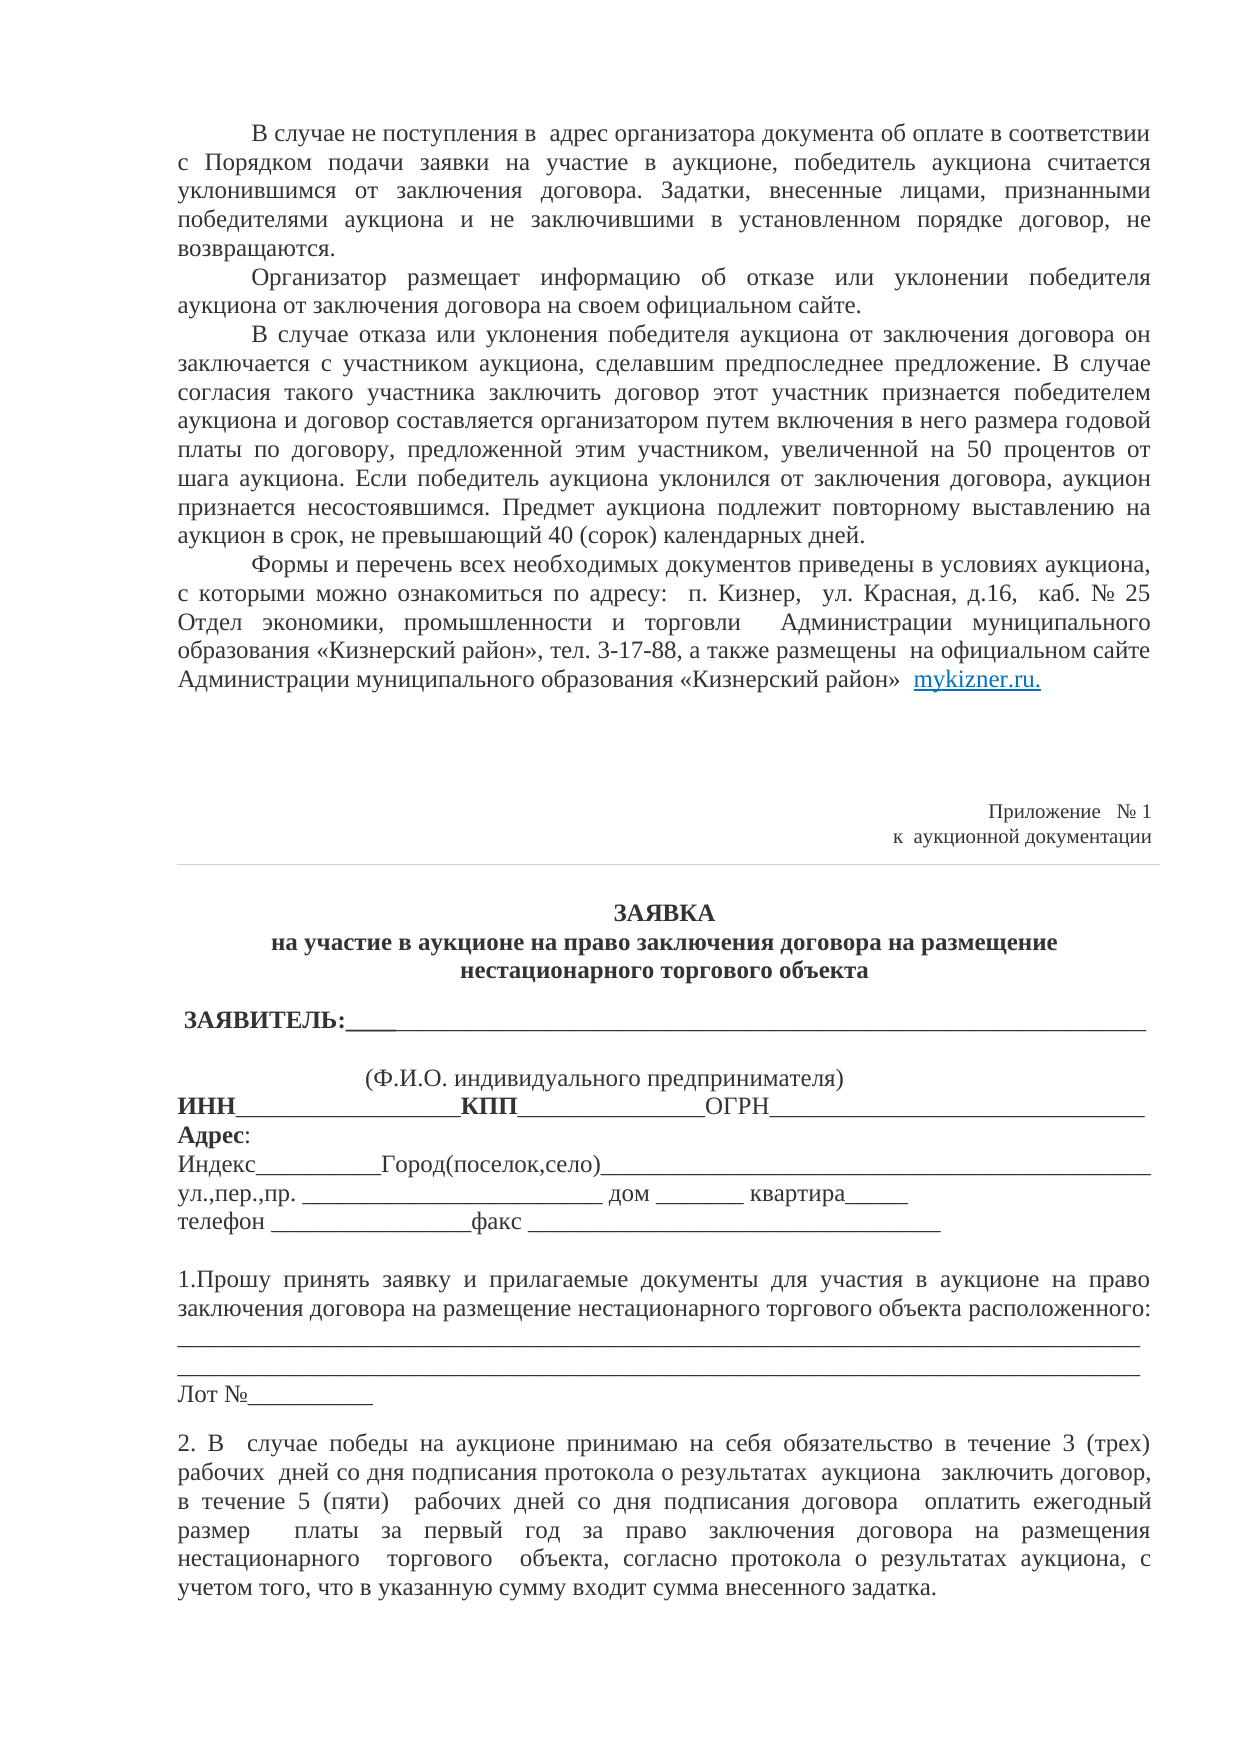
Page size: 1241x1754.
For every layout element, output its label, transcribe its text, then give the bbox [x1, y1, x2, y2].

text В случае отказа или уклонения победителя аукциона от заключения договора он заключается с участником аукциона, сделавшим предпоследнее предложение. В случае согласия такого участника заключить договор этот участник признается победителем аукциона и договор составляется организатором путем включения в него размера годовой платы по договору, предложенной этим участником, увеличенной на 50 процентов от шага аукциона. Если победитель аукциона уклонился от заключения договора, аукцион признается несостоявшимся. Предмет аукциона подлежит повторному выставлению на аукцион в срок, не превышающий 40 (сорок) календарных дней. [177, 319, 1152, 549]
text ЗАЯВКА на участие в аукционе на право заключения договора на размещение нестационарного торгового объекта [177, 898, 1152, 984]
text 1.Прошу принять заявку и прилагаемые документы для участия в аукционе на право заключения договора на размещение нестационарного торгового объекта расположенного: _____________________________________________________________________________ _____________________________________________________________________________Лот №__________ [177, 1264, 1152, 1408]
text Формы и перечень всех необходимых документов приведены в условиях аукциона, с которыми можно ознакомиться по адресу: п. Кизнер, ул. Красная, д.16, каб. № 25 Отдел экономики, промышленности и торговли Администрации муниципального образования «Кизнерский район», тел. 3-17-88, а также размещены на официальном сайте Администрации муниципального образования «Кизнерский район» mykizner.ru. [177, 549, 1152, 693]
text ЗАЯВИТЕЛЬ:________________________________________________________________ (Ф.И.О. индивидуального предпринимателя) ИНН__________________КПП_______________ОГРН______________________________ Адрес: Индекс__________Город(поселок,село)____________________________________________ул.,пер.,пр. ________________________ дом _______ квартира_____ [177, 1005, 1152, 1206]
table_header Приложение № 1 к аукционной документации [177, 779, 1159, 863]
text телефон ________________факс _________________________________ [177, 1206, 1152, 1235]
text 2. В случае победы на аукционе принимаю на себя обязательство в течение 3 (трех) рабочих дней со дня подписания протокола о результатах аукциона заключить договор, в течение 5 (пяти) рабочих дней со дня подписания договора оплатить ежегодный размер платы за первый год за право заключения договора на размещения нестационарного торгового объекта, согласно протокола о результатах аукциона, с учетом того, что в указанную сумму входит сумма внесенного задатка. [177, 1428, 1152, 1601]
text В случае не поступления в адрес организатора документа об оплате в соответствии с Порядком подачи заявки на участие в аукционе, победитель аукциона считается уклонившимся от заключения договора. Задатки, внесенные лицами, признанными победителями аукциона и не заключившими в установленном порядке договор, не возвращаются. [177, 118, 1152, 262]
text Организатор размещает информацию об отказе или уклонении победителя аукциона от заключения договора на своем официальном сайте. [177, 262, 1152, 319]
